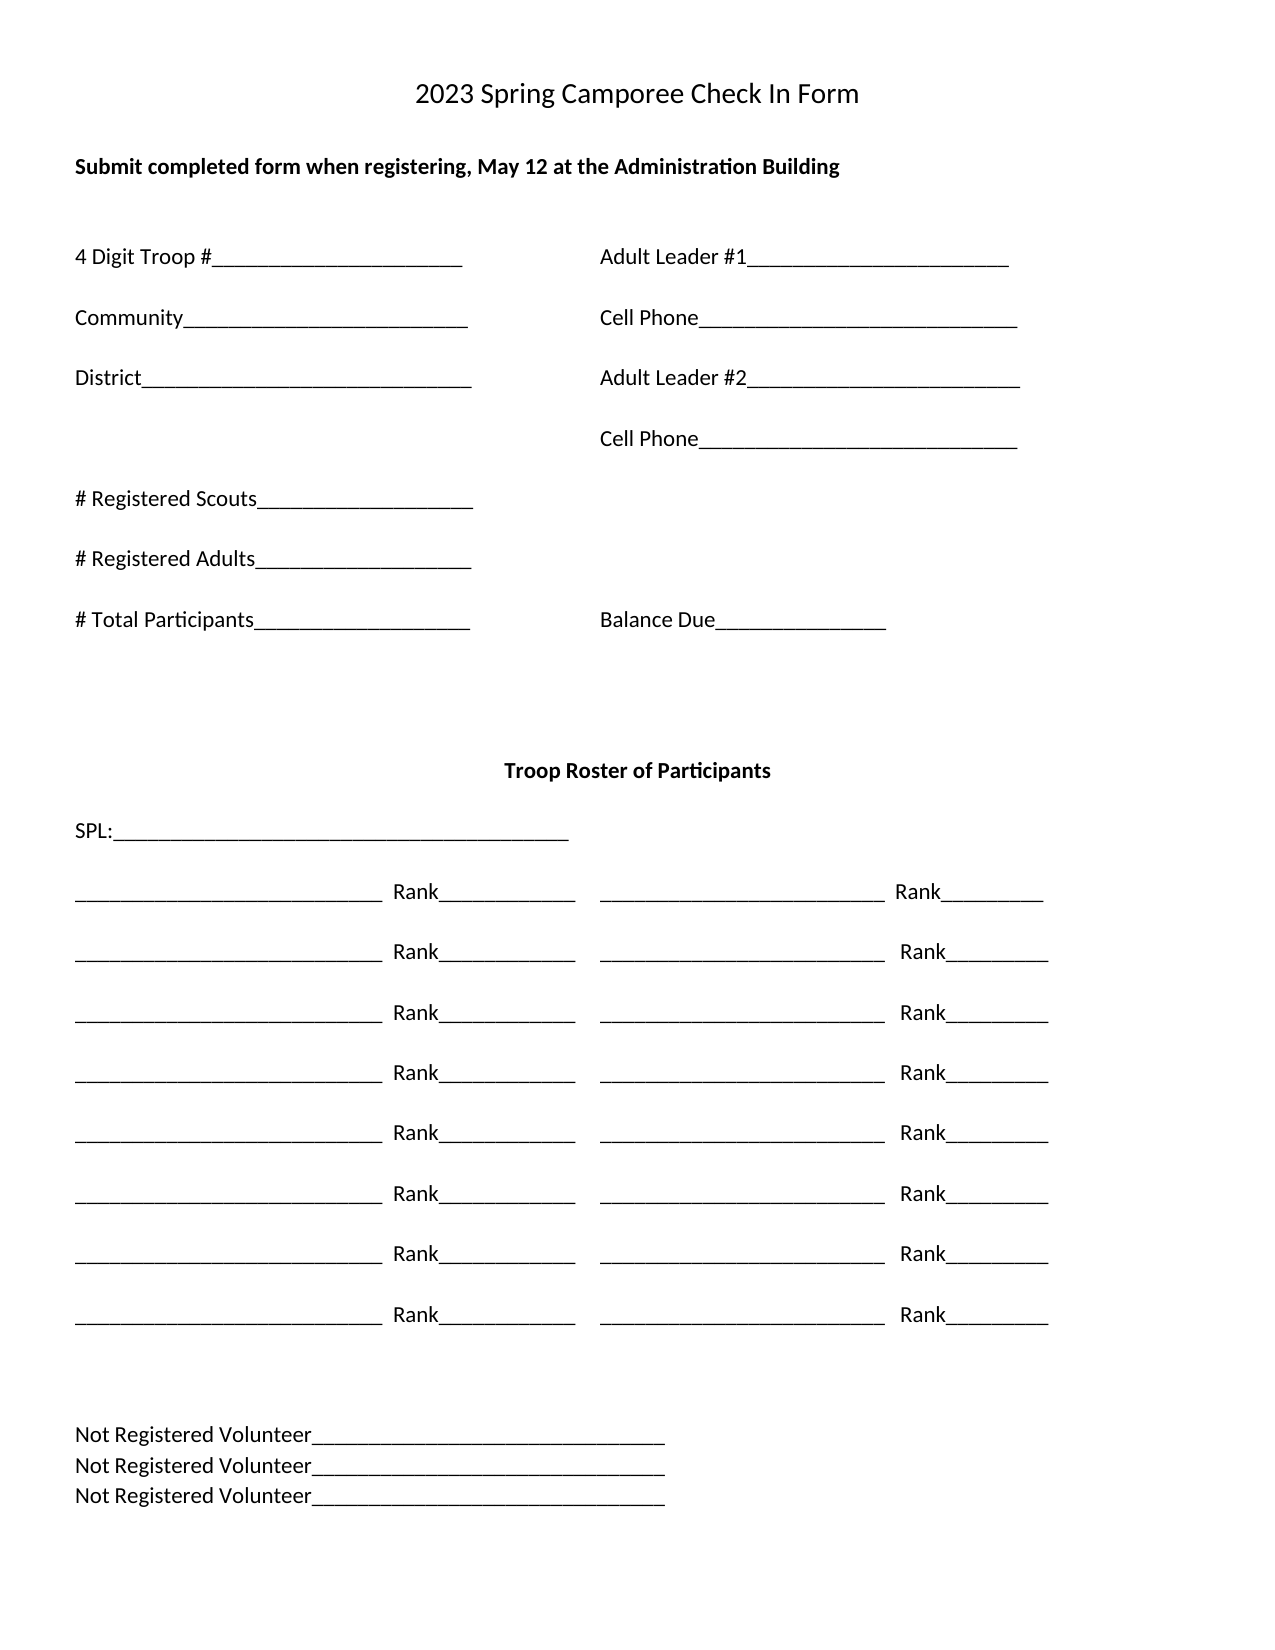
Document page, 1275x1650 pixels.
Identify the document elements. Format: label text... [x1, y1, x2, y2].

text ___________________________ Rank____________ _________________________ Rank_________ [75, 937, 1200, 965]
text ___________________________ Rank____________ _________________________ Rank_________ [75, 1058, 1200, 1086]
text ___________________________ Rank____________ _________________________ Rank_________ [75, 1179, 1200, 1207]
text ___________________________ Rank____________ _________________________ Rank_________ [75, 1239, 1200, 1267]
text SPL:________________________________________ [75, 816, 1200, 844]
text ___________________________ Rank____________ _________________________ Rank_________ [75, 998, 1200, 1026]
text # Registered Adults___________________ [75, 544, 1200, 573]
text ___________________________ Rank____________ _________________________ Rank_________ [75, 1300, 1200, 1328]
text ___________________________ Rank____________ _________________________ Rank_________ [75, 1118, 1200, 1147]
text Submit completed form when registering, May 12 at the Administration Building [75, 152, 1200, 180]
text 4 Digit Troop #______________________ Adult Leader #1_______________________ [75, 242, 1200, 271]
text District_____________________________ Adult Leader #2________________________ [75, 363, 1200, 391]
text Not Registered Volunteer_______________________________ [75, 1481, 1200, 1509]
text Cell Phone____________________________ [75, 424, 1200, 452]
text # Registered Scouts___________________ [75, 484, 1200, 512]
text ___________________________ Rank____________ _________________________ Rank_________ [75, 877, 1200, 905]
text # Total Participants___________________ Balance Due_______________ [75, 605, 1200, 633]
text Troop Roster of Participants [75, 756, 1200, 784]
text Not Registered Volunteer_______________________________ [75, 1451, 1200, 1479]
text Not Registered Volunteer_______________________________ [75, 1421, 1200, 1449]
text Community_________________________ Cell Phone____________________________ [75, 303, 1200, 331]
text 2023 Spring Camporee Check In Form [75, 75, 1200, 111]
